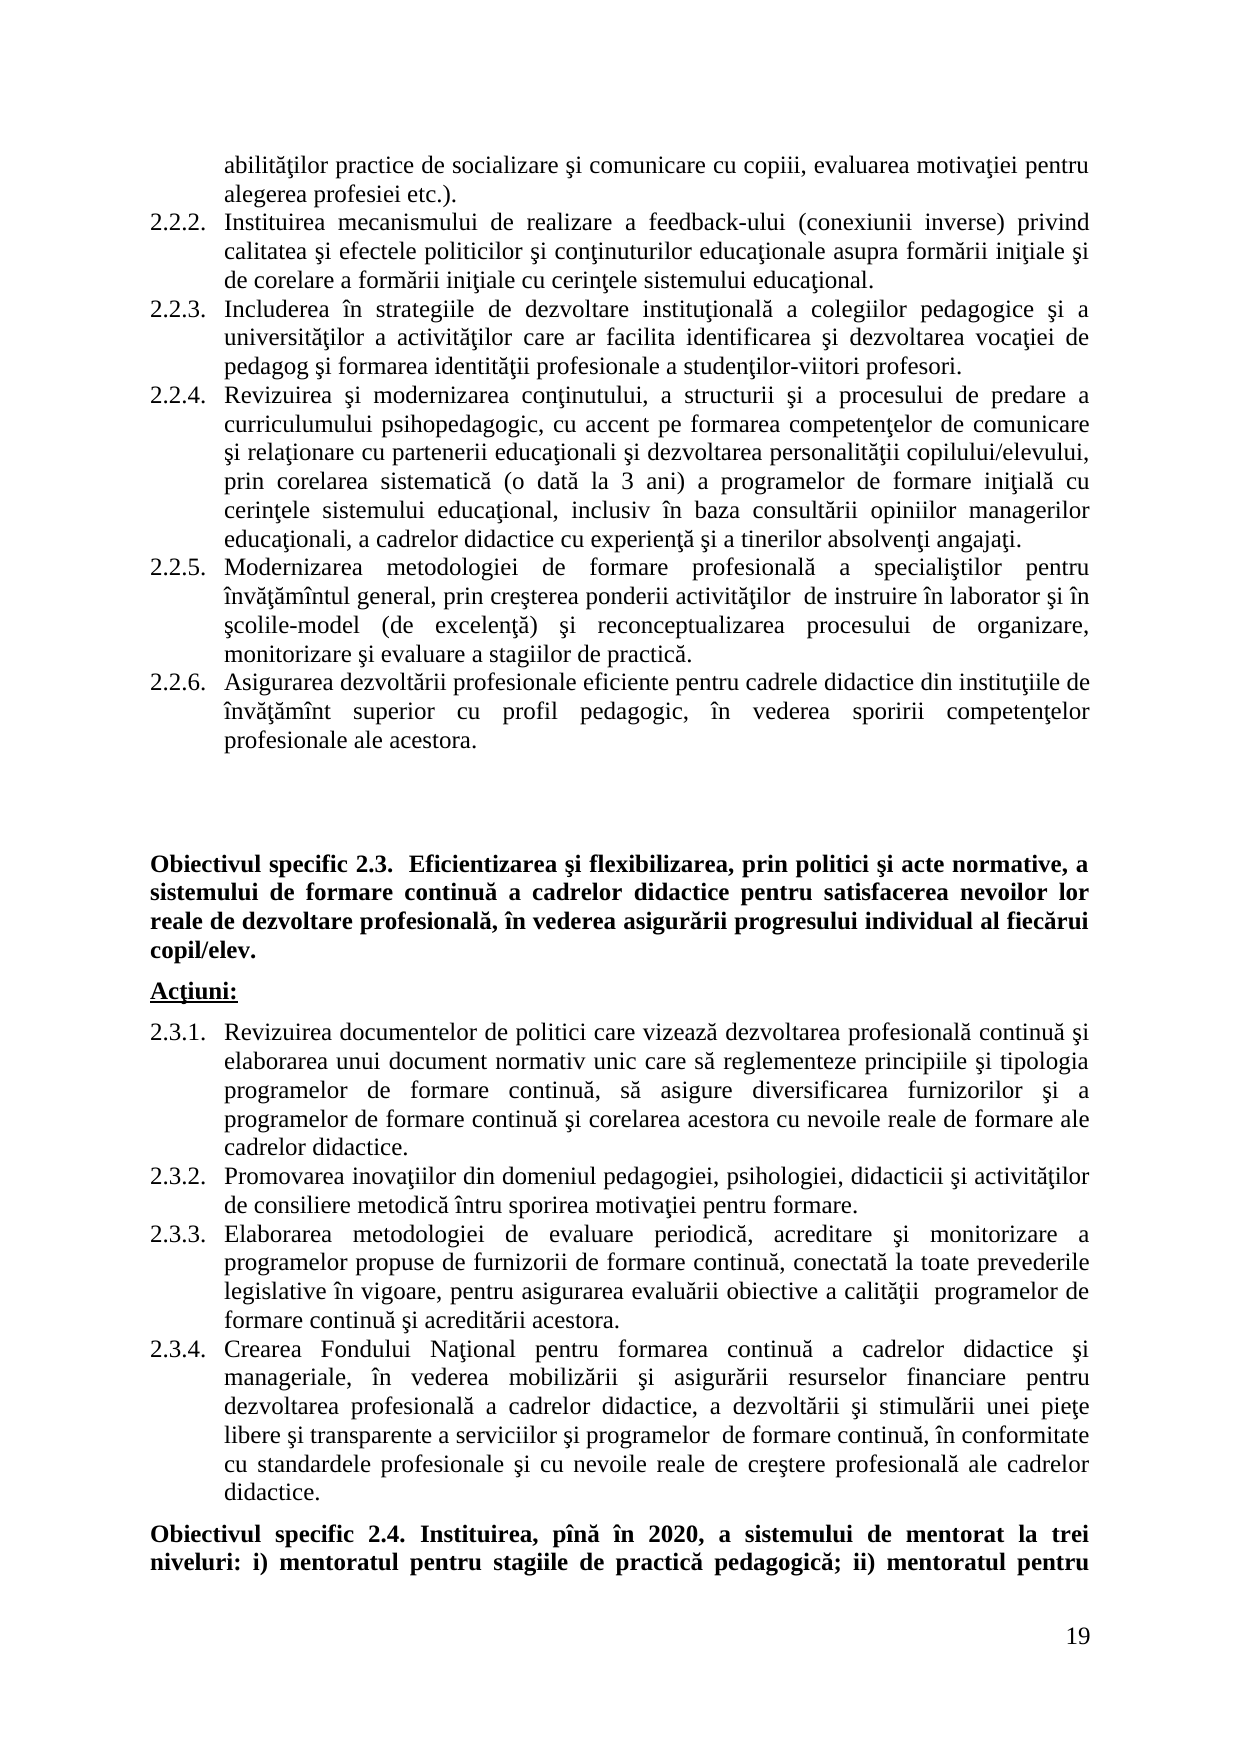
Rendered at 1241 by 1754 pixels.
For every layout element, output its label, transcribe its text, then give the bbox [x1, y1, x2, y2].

text Acţiuni: [150, 976, 1090, 1005]
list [150, 150, 1090, 207]
list Asigurarea dezvoltării profesionale eficiente pentru cadrele didactice din instituţiile de învăţămînt superior cu profil pedagogic, în vederea sporirii competenţelor profesionale ale acestora. [150, 667, 1090, 754]
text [150, 1519, 1090, 1576]
list Instituirea mecanismului de realizare a feedback-ului (conexiunii inverse) privind calitatea şi efectele politicilor şi conţinuturilor educaţionale asupra formării iniţiale şi de corelare a formării iniţiale cu cerinţele sistemului educaţional. [150, 207, 1090, 294]
list Modernizarea metodologiei de formare profesională a specialiştilor pentru învăţămîntul general, prin creşterea ponderii activităţilor de instruire în laborator şi în şcolile-model (de excelenţă) şi reconceptualizarea procesului de organizare, monitorizare şi evaluare a stagiilor de practică. [150, 552, 1090, 667]
list Revizuirea şi modernizarea conţinutului, a structurii şi a procesului de predare a curriculumului psihopedagogic, cu accent pe formarea competenţelor de comunicare şi relaţionare cu partenerii educaţionali şi dezvoltarea personalităţii copilului/elevului, prin corelarea sistematică (o dată la 3 ani) a programelor de formare iniţială cu cerinţele sistemului educaţional, inclusiv în baza consultării opiniilor managerilor educaţionali, a cadrelor didactice cu experienţă şi a tinerilor absolvenţi angajaţi. [150, 380, 1090, 552]
text Obiectivul specific 2.3. Eficientizarea şi flexibilizarea, prin politici şi acte normative, a sistemului de formare continuă a cadrelor didactice pentru satisfacerea nevoilor lor reale de dezvoltare profesională, în vederea asigurării progresului individual al fiecărui copil/elev. [150, 849, 1090, 964]
list Crearea Fondului Naţional pentru formarea continuă a cadrelor didactice şi manageriale, în vederea mobilizării şi asigurării resurselor financiare pentru dezvoltarea profesională a cadrelor didactice, a dezvoltării şi stimulării unei pieţe libere şi transparente a serviciilor şi programelor de formare continuă, în conformitate cu standardele profesionale şi cu nevoile reale de creştere profesională ale cadrelor didactice. [150, 1334, 1090, 1506]
list Elaborarea metodologiei de evaluare periodică, acreditare şi monitorizare a programelor propuse de furnizorii de formare continuă, conectată la toate prevederile legislative în vigoare, pentru asigurarea evaluării obiective a calităţii programelor de formare continuă şi acreditării acestora. [150, 1219, 1090, 1334]
list Includerea în strategiile de dezvoltare instituţională a colegiilor pedagogice şi a universităţilor a activităţilor care ar facilita identificarea şi dezvoltarea vocaţiei de pedagog şi formarea identităţii profesionale a studenţilor-viitori profesori. [150, 294, 1090, 380]
list Promovarea inovaţiilor din domeniul pedagogiei, psihologiei, didacticii şi activităţilor de consiliere metodică întru sporirea motivaţiei pentru formare. [150, 1161, 1090, 1219]
list Revizuirea documentelor de politici care vizează dezvoltarea profesională continuă şi elaborarea unui document normativ unic care să reglementeze principiile şi tipologia programelor de formare continuă, să asigure diversificarea furnizorilor şi a programelor de formare continuă şi corelarea acestora cu nevoile reale de formare ale cadrelor didactice. [150, 1017, 1090, 1161]
